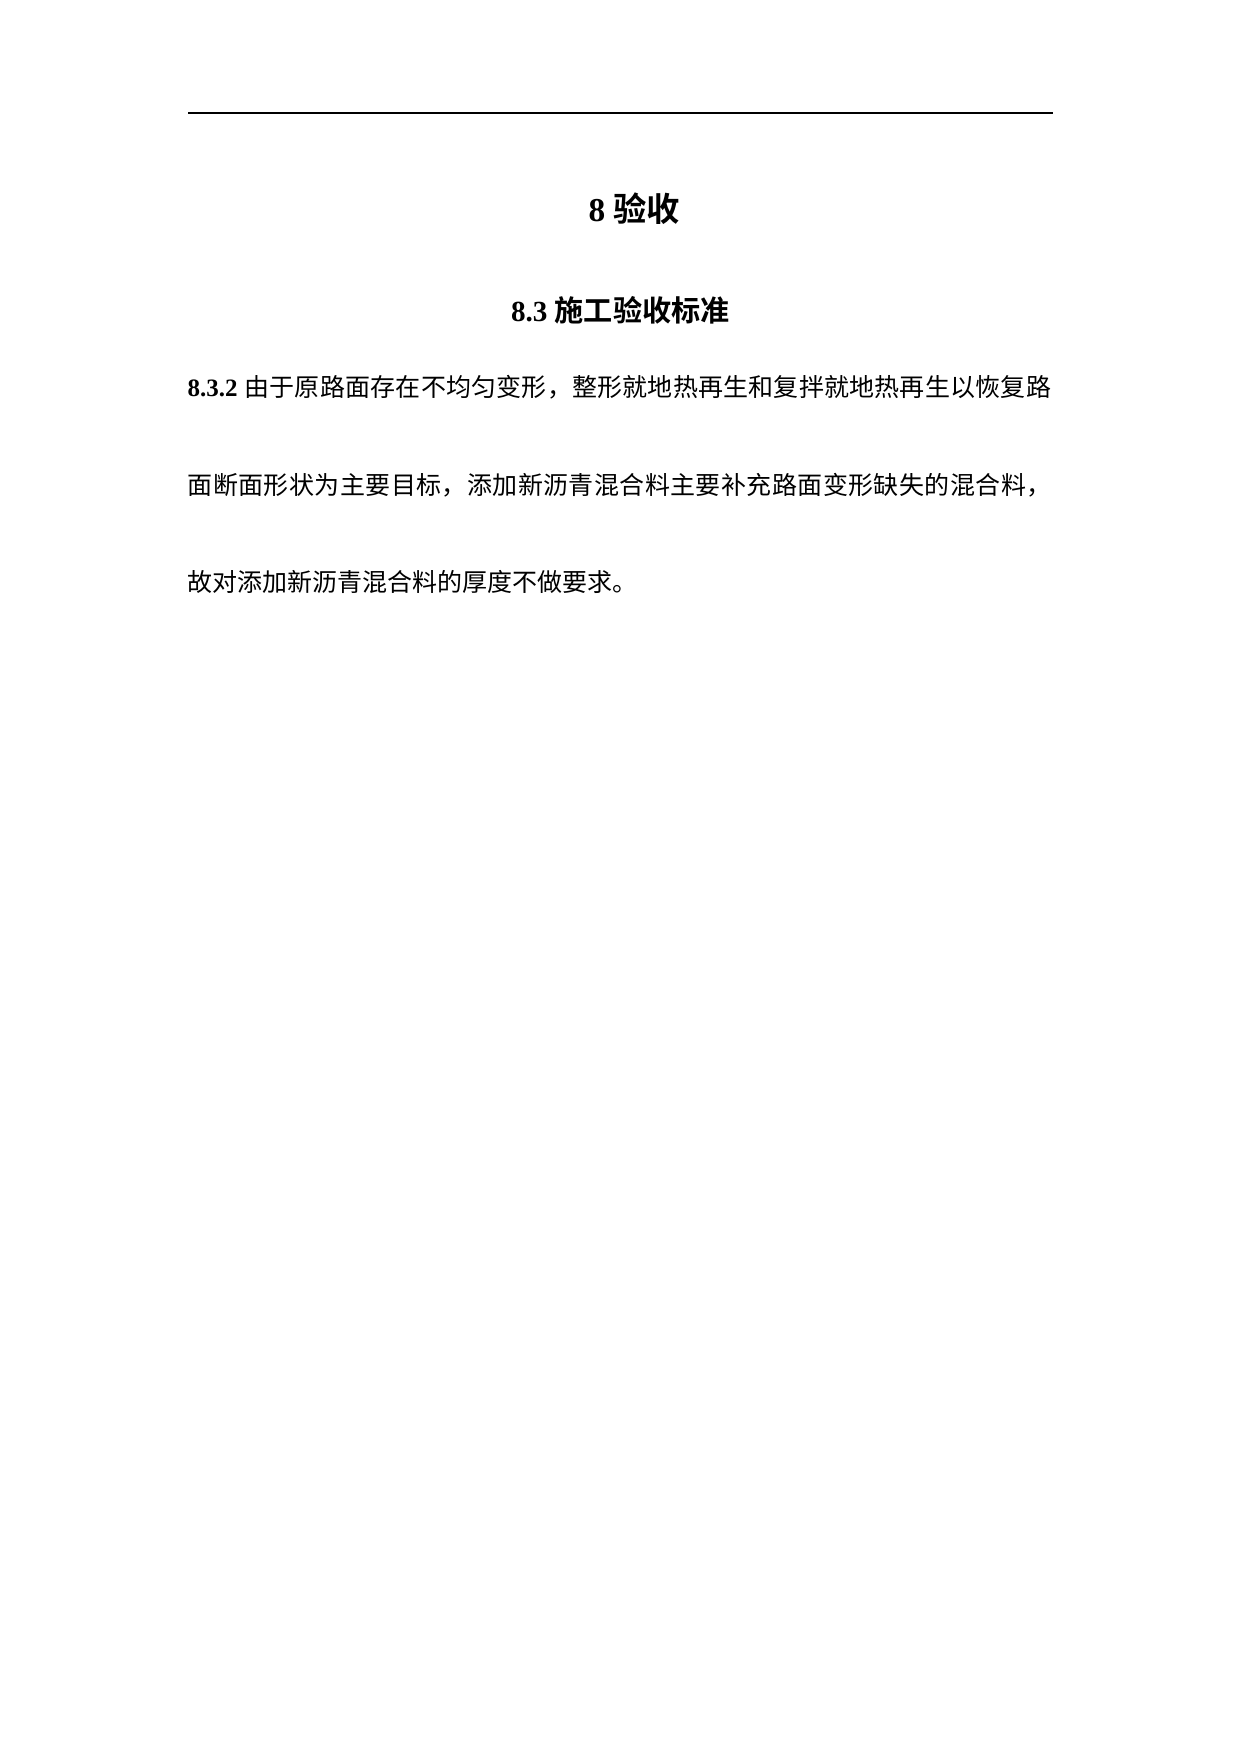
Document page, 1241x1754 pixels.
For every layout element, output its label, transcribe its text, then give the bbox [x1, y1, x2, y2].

text 由于原路面存在不均匀变形，整形就地热再生和复拌就地热再生以恢复路面断面形状为主要目标，添加新沥青混合料主要补充路面变形缺失的混合料，故对添加新沥青混合料的厚度不做要求。 [187, 353, 1053, 613]
text 8.3 施工验收标准 [187, 276, 1053, 341]
text 8 验收 [187, 174, 1052, 239]
